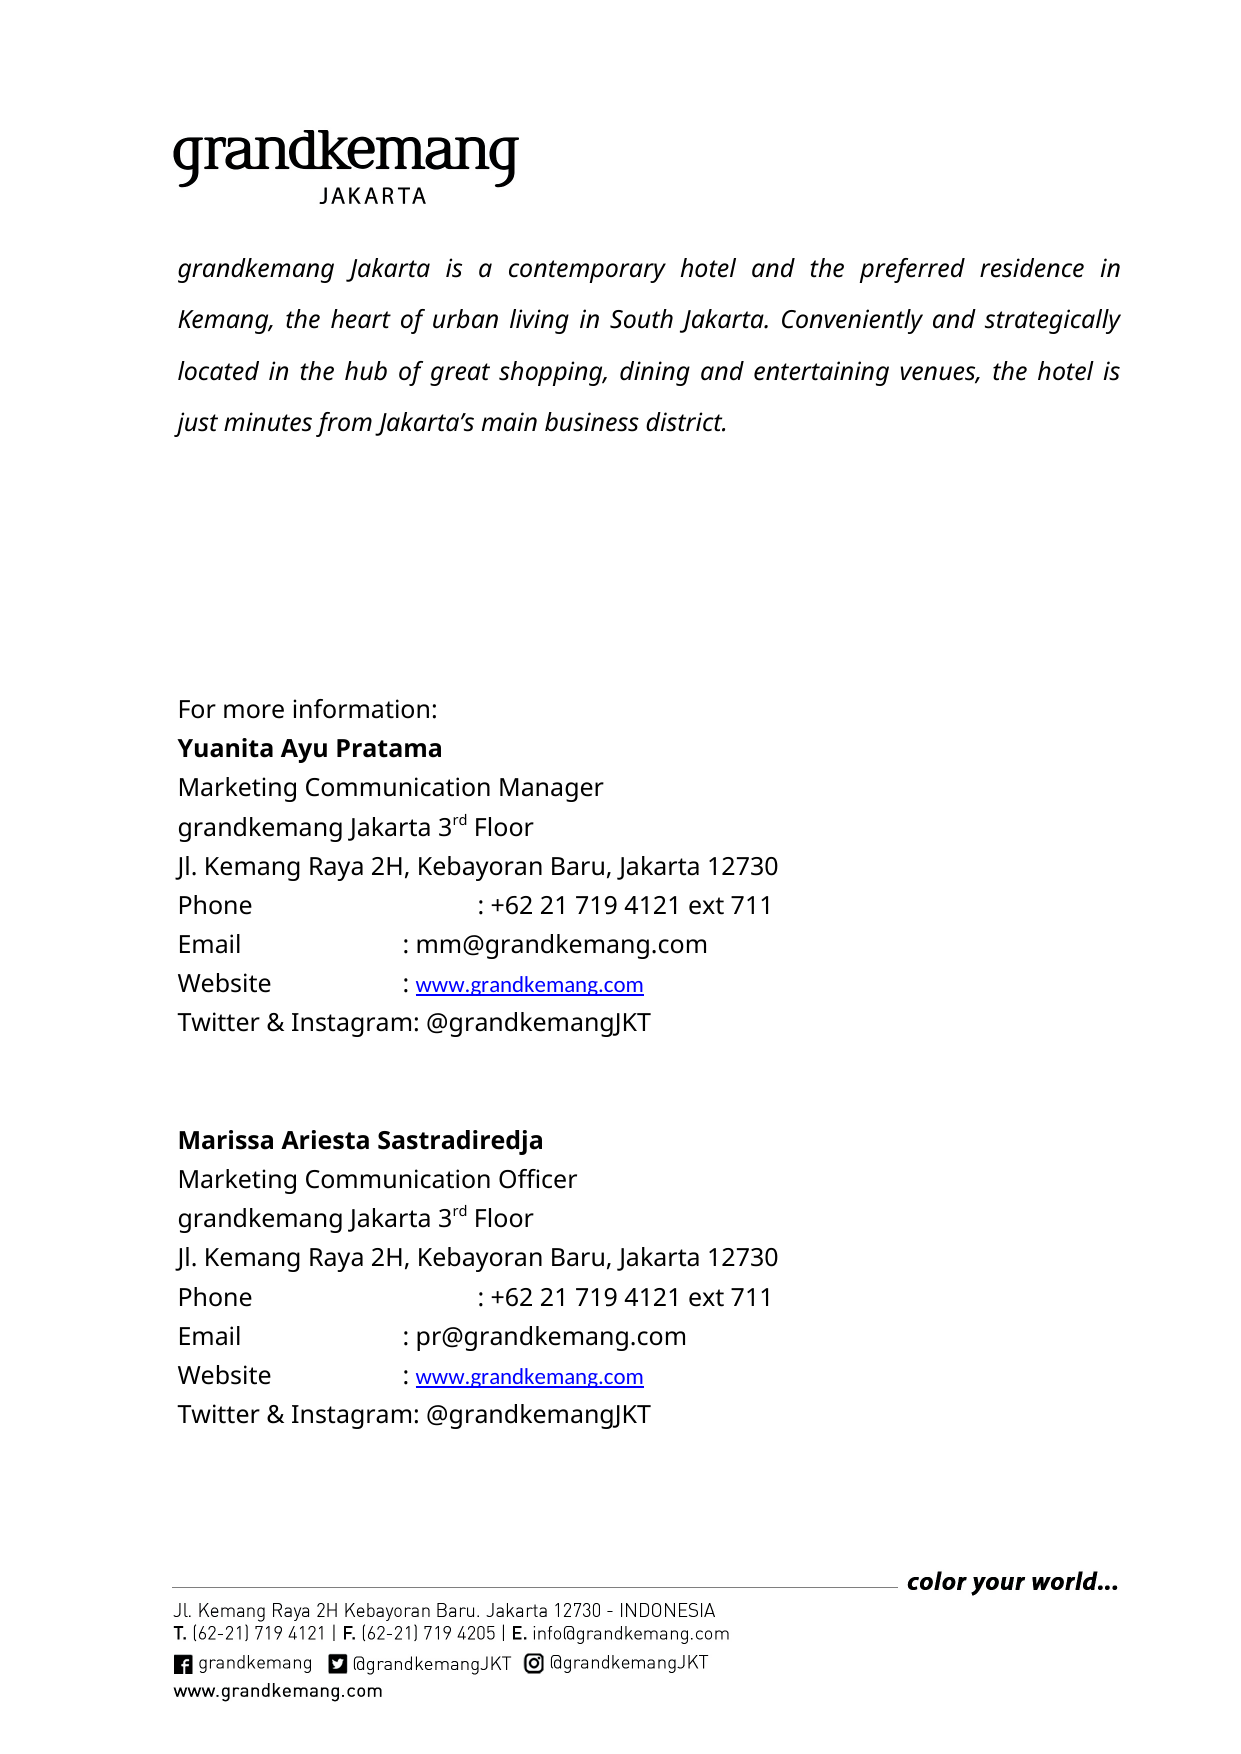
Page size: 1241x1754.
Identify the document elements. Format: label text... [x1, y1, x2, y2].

text Jl. Kemang Raya 2H, Kebayoran Baru, Jakarta 12730 [177, 848, 1122, 882]
picture [0, 0, 1236, 253]
text Yuanita Ayu Pratama [177, 731, 1122, 765]
text Website : www.grandkemang.com [177, 966, 1122, 1000]
text Phone : +62 21 719 4121 ext 711 [177, 1279, 1122, 1313]
text Twitter & Instagram: @grandkemangJKT [177, 1005, 1122, 1039]
text Marissa Ariesta Sastradiredja [177, 1122, 1122, 1157]
picture [0, 1473, 1236, 1752]
text Phone : +62 21 719 4121 ext 711 [177, 887, 1122, 922]
text Twitter & Instagram: @grandkemangJKT [177, 1397, 1122, 1431]
text Email : pr@grandkemang.com [177, 1318, 1122, 1352]
text Website : www.grandkemang.com [177, 1357, 1122, 1392]
text For more information: [177, 692, 1122, 726]
text Email : mm@grandkemang.com [177, 927, 1122, 961]
text grandkemang Jakarta 3rd Floor [177, 1201, 1122, 1235]
text Jl. Kemang Raya 2H, Kebayoran Baru, Jakarta 12730 [177, 1240, 1122, 1274]
text grandkemang Jakarta is a contemporary hotel and the preferred residence in Kemang, the heart of urban living in South Jakarta. Conveniently and strategically located in the hub of great shopping, dining and entertaining venues, the hotel is just minutes from Jakarta’s main business district. [177, 251, 1122, 438]
text grandkemang Jakarta 3rd Floor [177, 809, 1122, 843]
text Marketing Communication Officer [177, 1162, 1122, 1196]
text Marketing Communication Manager [177, 770, 1122, 804]
